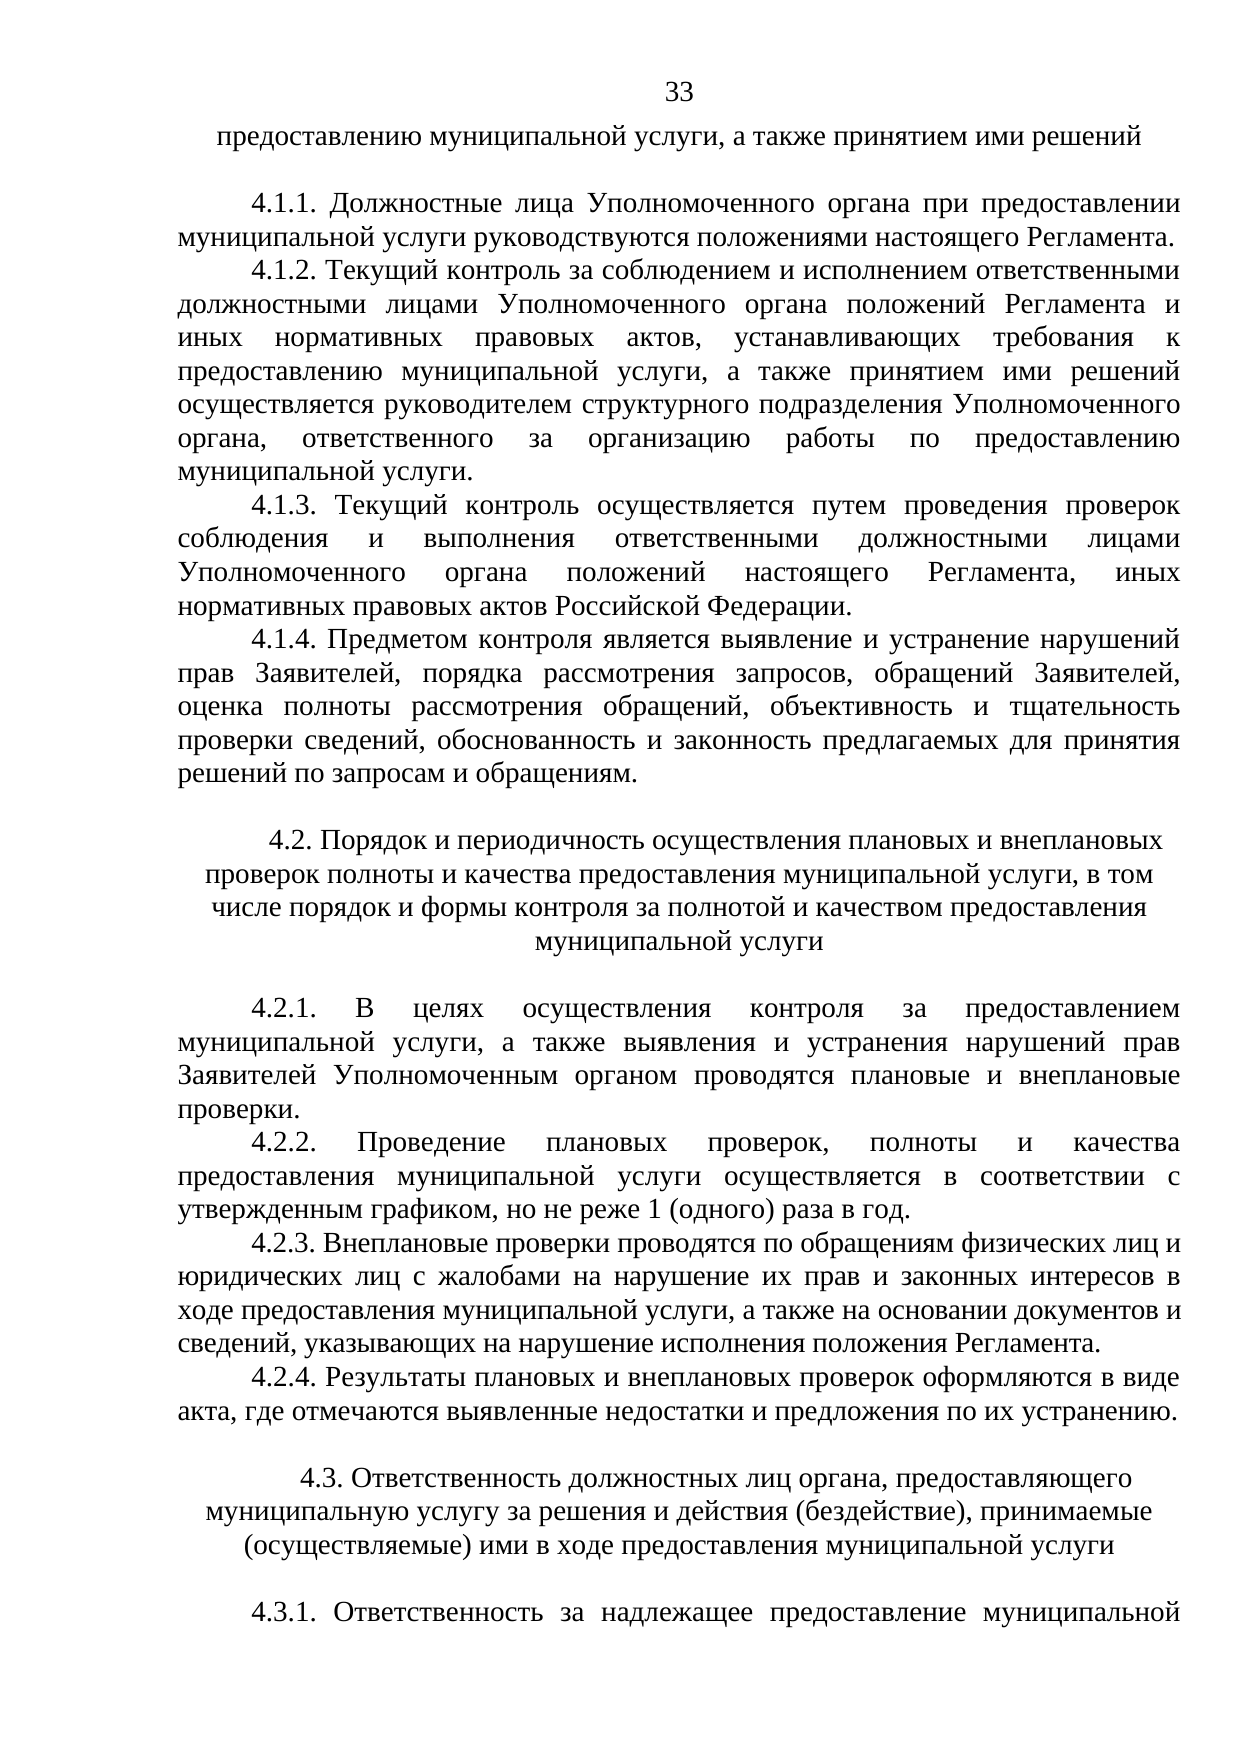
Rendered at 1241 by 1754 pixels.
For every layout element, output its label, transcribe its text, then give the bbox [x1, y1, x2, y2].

text 4.1.2. Текущий контроль за соблюдением и исполнением ответственными должностными лицами Уполномоченного органа положений Регламента и иных нормативных правовых актов, устанавливающих требования к предоставлению муниципальной услуги, а также принятием ими решений осуществляется руководителем структурного подразделения Уполномоченного органа, ответственного за организацию работы по предоставлению муниципальной услуги. [177, 252, 1181, 487]
text 4.2.1. В целях осуществления контроля за предоставлением муниципальной услуги, а также выявления и устранения нарушений прав Заявителей Уполномоченным органом проводятся плановые и внеплановые проверки. [177, 990, 1181, 1124]
text 4.2. Порядок и периодичность осуществления плановых и внеплановых проверок полноты и качества предоставления муниципальной услуги, в том числе порядок и формы контроля за полнотой и качеством предоставления муниципальной услуги [177, 822, 1181, 957]
text 4.2.2. Проведение плановых проверок, полноты и качества предоставления муниципальной услуги осуществляется в соответствии с утвержденным графиком, но не реже 1 (одного) раза в год. [177, 1124, 1181, 1225]
text 4.1.4. Предметом контроля является выявление и устранение нарушений прав Заявителей, порядка рассмотрения запросов, обращений Заявителей, оценка полноты рассмотрения обращений, объективность и тщательность проверки сведений, обоснованность и законность предлагаемых для принятия решений по запросам и обращениям. [177, 621, 1181, 789]
text 4.3. Ответственность должностных лиц органа, предоставляющего муниципальную услугу за решения и действия (бездействие), принимаемые (осуществляемые) ими в ходе предоставления муниципальной услуги [177, 1460, 1181, 1560]
text 4.2.3. Внеплановые проверки проводятся по обращениям физических лиц и юридических лиц с жалобами на нарушение их прав и законных интересов в ходе предоставления муниципальной услуги, а также на основании документов и сведений, указывающих на нарушение исполнения положения Регламента. [177, 1225, 1181, 1359]
text 4.2.4. Результаты плановых и внеплановых проверок оформляются в виде акта, где отмечаются выявленные недостатки и предложения по их устранению. [177, 1359, 1181, 1426]
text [177, 118, 1181, 152]
text 4.1.1. Должностные лица Уполномоченного органа при предоставлении муниципальной услуги руководствуются положениями настоящего Регламента. [177, 185, 1181, 252]
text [177, 1594, 1181, 1627]
text 4.1.3. Текущий контроль осуществляется путем проведения проверок соблюдения и выполнения ответственными должностными лицами Уполномоченного органа положений настоящего Регламента, иных нормативных правовых актов Российской Федерации. [177, 487, 1181, 621]
